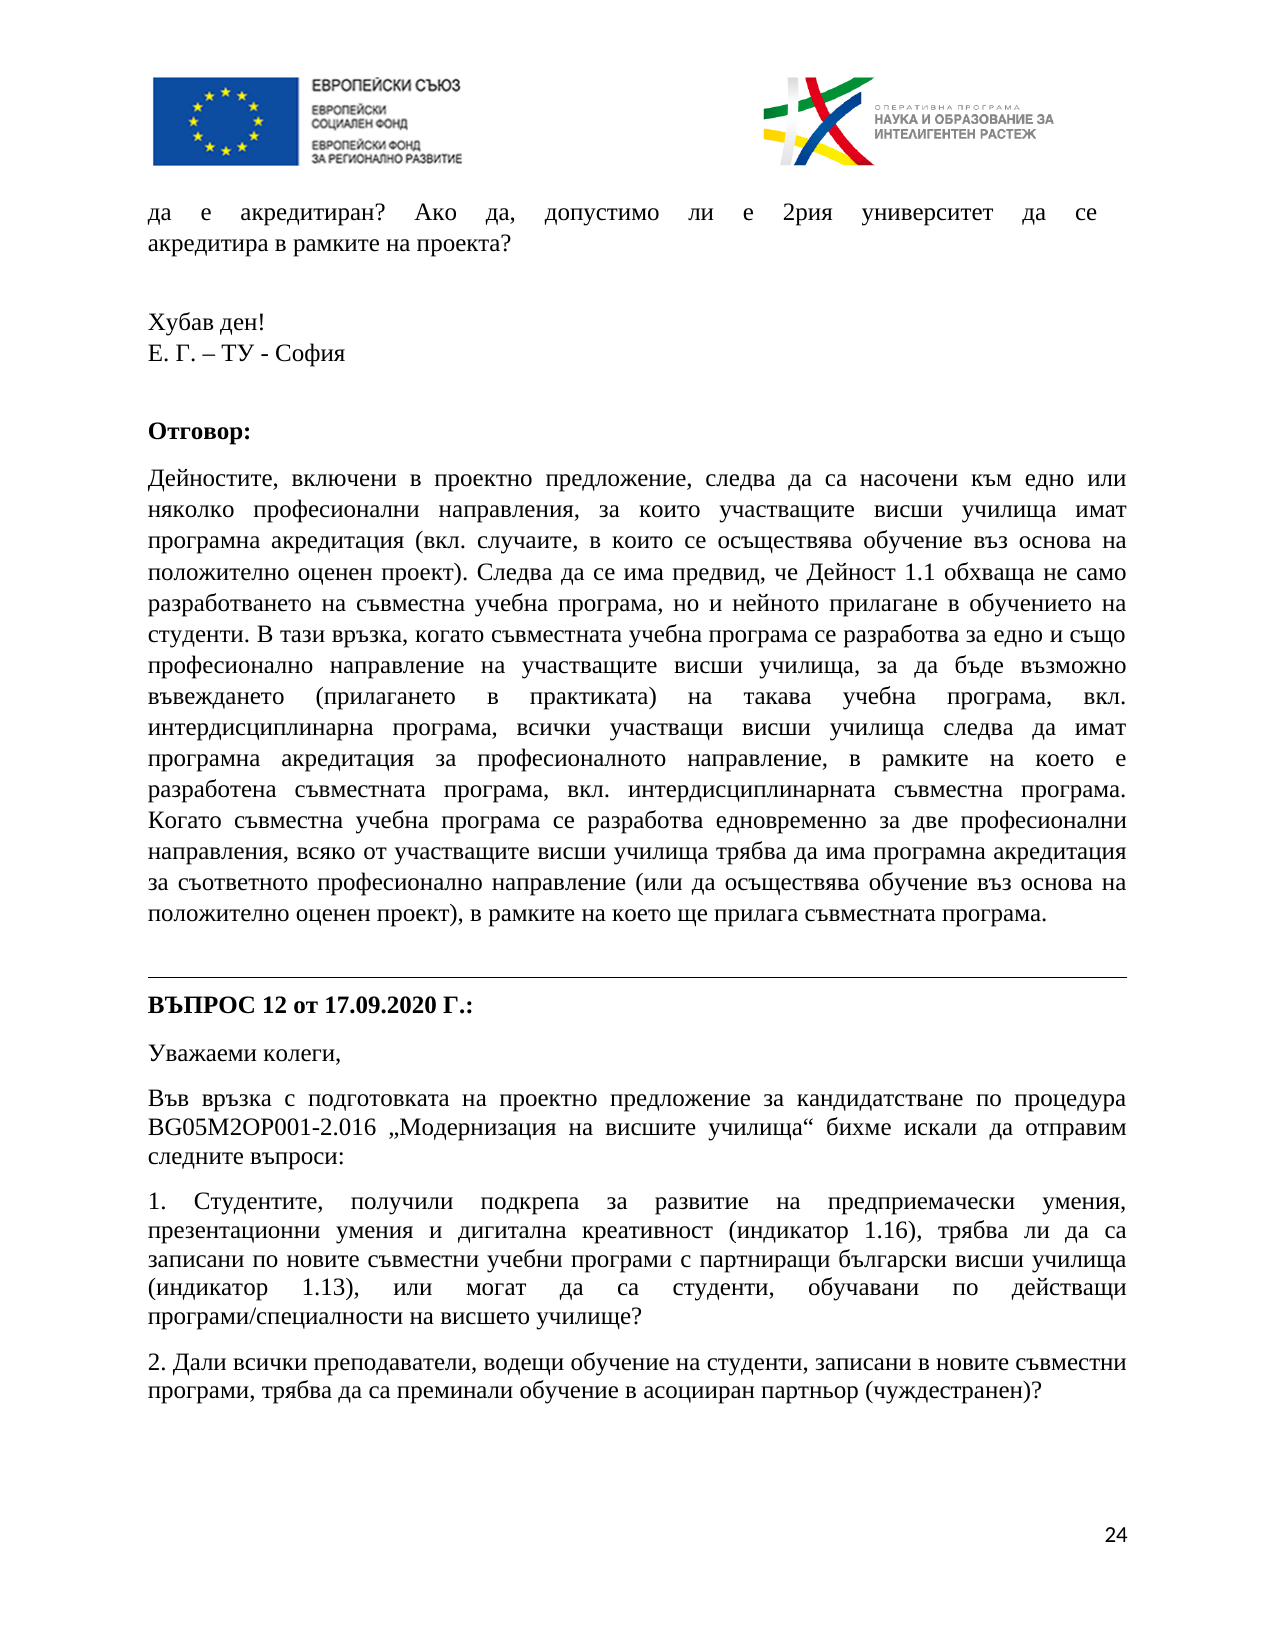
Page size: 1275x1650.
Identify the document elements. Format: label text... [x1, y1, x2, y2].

text Във връзка с подготовката на проектно предложение за кандидатстване по процедура BG05M2OP001-2.016 „Модернизация на висшите училища“ бихме искали да отправим следните въпроси: [148, 1083, 1127, 1169]
text 2. Дали всички преподаватели, водещи обучение на студенти, записани в новите съвместни програми, трябва да са преминали обучение в асоцииран партньор (чуждестранен)? [148, 1347, 1127, 1404]
picture [147, 73, 468, 169]
picture [760, 73, 1058, 169]
text Уважаеми колеги, [148, 1038, 1127, 1067]
text Дейностите, включени в проектно предложение, следва да са насочени към едно или няколко професионални направления, за които участващите висши училища имат програмна акредитация (вкл. случаите, в които се осъществява обучение въз основа на положително оценен проект). Следва да се има предвид, че Дейност 1.1 обхваща не само разработването на съвместна учебна програма, но и нейното прилагане в обучението на студенти. В тази връзка, когато съвместната учебна програма се разработва за едно и също професионално направление на участващите висши училища, за да бъде възможно въвеждането (прилагането в практиката) на такава учебна програма, вкл. интердисциплинарна програма, всички участващи висши училища следва да имат програмна акредитация за професионалното направление, в рамките на което е разработена съвместната програма, вкл. интердисциплинарната съвместна програма. Когато съвместна учебна програма се разработва едновременно за две професионални направления, всяко от участващите висши училища трябва да има програмна акредитация за съответното професионално направление (или да осъществява обучение въз основа на положително оценен проект), в рамките на което ще прилага съвместната програма. [148, 463, 1127, 927]
text Отговор: [148, 416, 1127, 444]
text ВЪПРОС 12 от 17.09.2020 Г.: [148, 990, 1127, 1019]
text Хубав ден! Е. Г. – ТУ - София [148, 276, 1127, 397]
text 1. Студентите, получили подкрепа за развитие на предприемачески умения, презентационни умения и дигитална креативност (индикатор 1.16), трябва ли да са записани по новите съвместни учебни програми с партниращи български висши училища (индикатор 1.13), или могат да са студенти, обучавани по действащи програми/специалности на висшето училище? [148, 1186, 1127, 1330]
